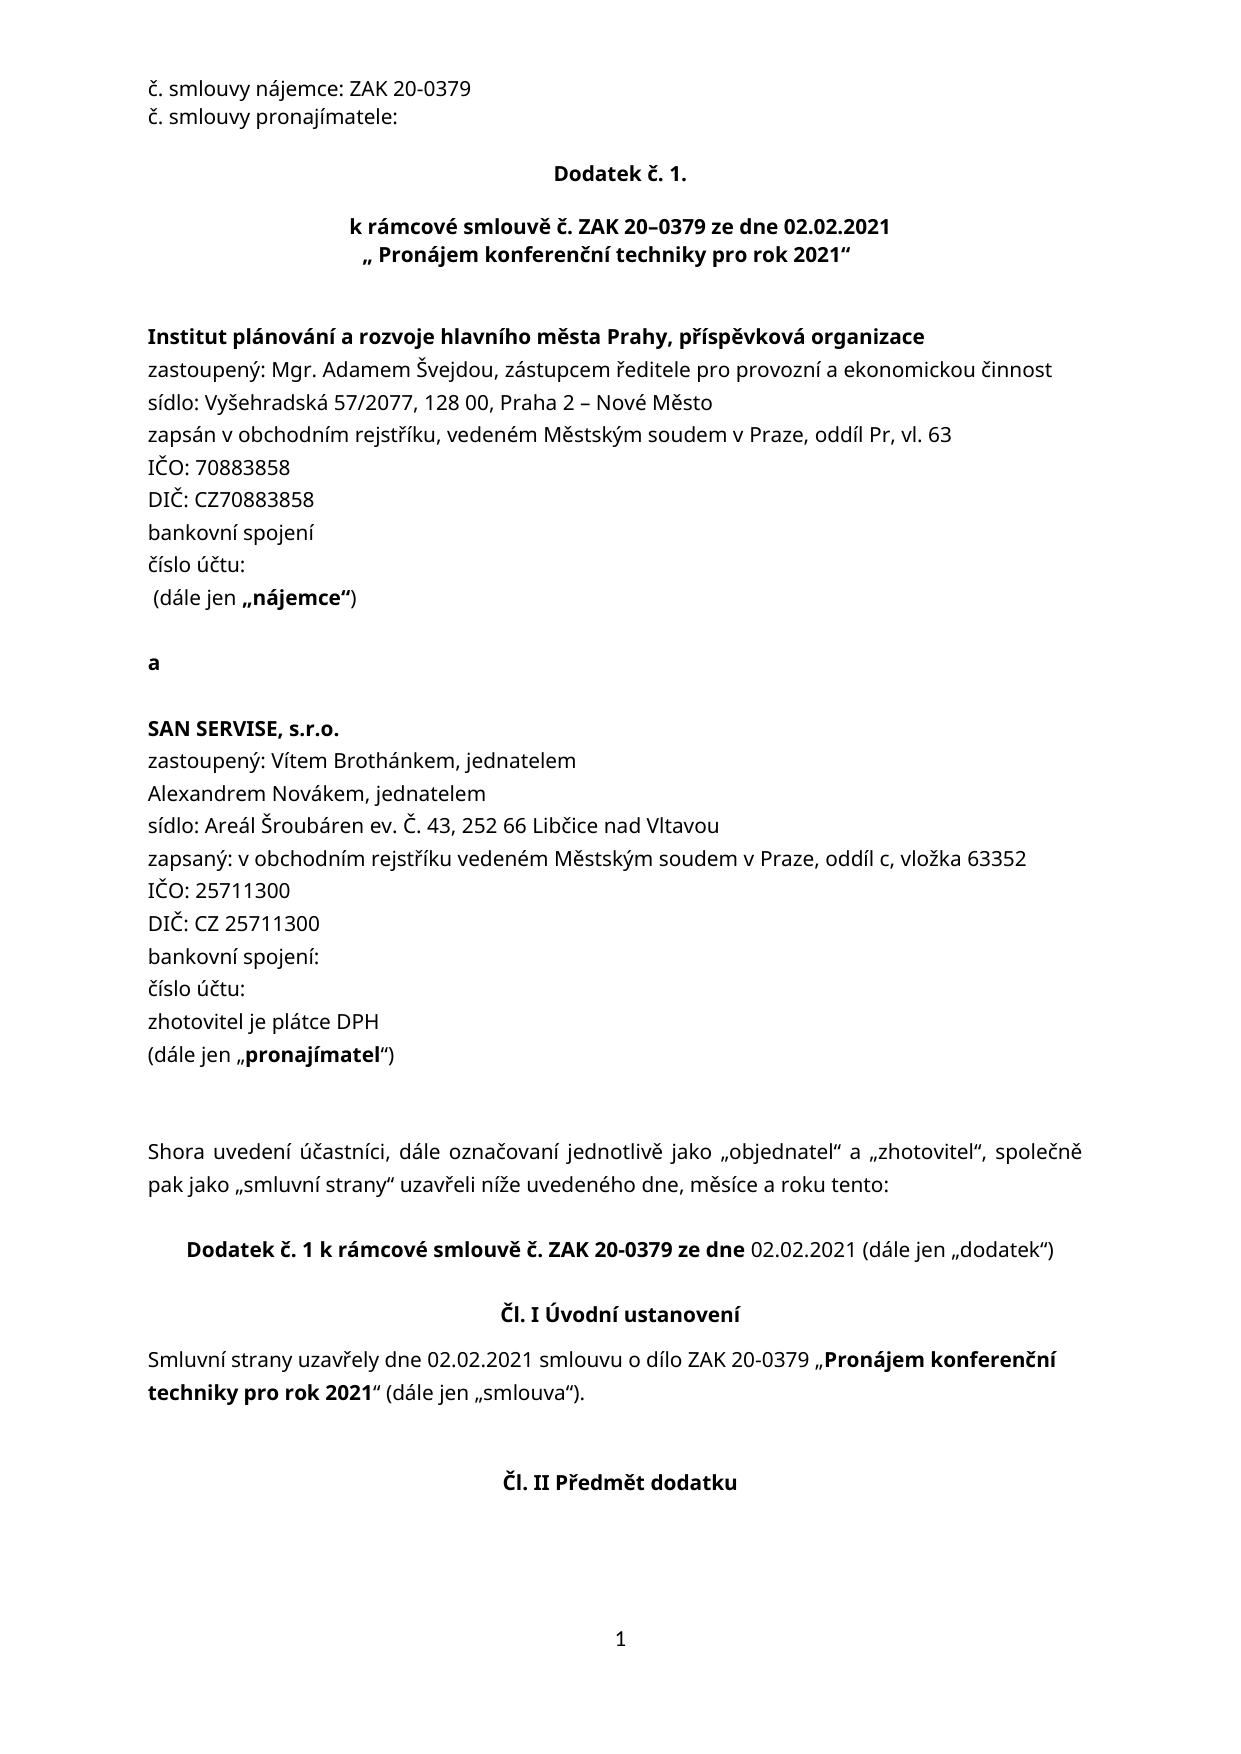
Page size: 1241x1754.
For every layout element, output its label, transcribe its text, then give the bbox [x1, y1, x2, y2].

text zapsaný: v obchodním rejstříku vedeném Městským soudem v Praze, oddíl c, vložka 63352 [148, 844, 1093, 872]
text Čl. II Předmět dodatku [148, 1468, 1093, 1497]
text (dále jen „nájemce“) [148, 583, 1093, 612]
text Alexandrem Novákem, jednatelem [148, 779, 1093, 807]
text (dále jen „pronajímatel“) [148, 1040, 1093, 1068]
text Smluvní strany uzavřely dne 02.02.2021 smlouvu o dílo ZAK 20-0379 „Pronájem konferenční techniky pro rok 2021“ (dále jen „smlouva“). [148, 1346, 1093, 1407]
text Institut plánování a rozvoje hlavního města Prahy, příspěvková organizace [148, 322, 1093, 351]
text SAN SERVISE, s.r.o. [148, 714, 1093, 742]
text IČO: 70883858 [148, 453, 1093, 481]
text bankovní spojení: [148, 942, 1093, 970]
text číslo účtu: [148, 551, 1093, 579]
text Čl. I Úvodní ustanovení [148, 1301, 1093, 1329]
text DIČ: CZ 25711300 [148, 909, 1093, 938]
text DIČ: CZ70883858 [148, 485, 1093, 514]
text sídlo: Areál Šroubáren ev. Č. 43, 252 66 Libčice nad Vltavou [148, 811, 1093, 840]
text k rámcové smlouvě č. ZAK 20–0379 ze dne 02.02.2021 „ Pronájem konferenční techniky pro rok 2021“ [148, 212, 1093, 269]
text Dodatek č. 1 k rámcové smlouvě č. ZAK 20-0379 ze dne 02.02.2021 (dále jen „dodatek“) [148, 1235, 1093, 1264]
text Dodatek č. 1. [148, 159, 1093, 187]
text a [148, 648, 1093, 677]
text číslo účtu: [148, 974, 1093, 1003]
text zapsán v obchodním rejstříku, vedeném Městským soudem v Praze, oddíl Pr, vl. 63 [148, 420, 1093, 449]
text zastoupený: Mgr. Adamem Švejdou, zástupcem ředitele pro provozní a ekonomickou činnost [148, 355, 1093, 383]
text bankovní spojení [148, 518, 1093, 546]
text sídlo: Vyšehradská 57/2077, 128 00, Praha 2 – Nové Město [148, 388, 1093, 416]
text IČO: 25711300 [148, 877, 1093, 905]
text Shora uvedení účastníci, dále označovaní jednotlivě jako „objednatel“ a „zhotovitel“, společně pak jako „smluvní strany“ uzavřeli níže uvedeného dne, měsíce a roku tento: [148, 1137, 1093, 1198]
text zastoupený: Vítem Brothánkem, jednatelem [148, 746, 1093, 775]
text zhotovitel je plátce DPH [148, 1007, 1093, 1036]
